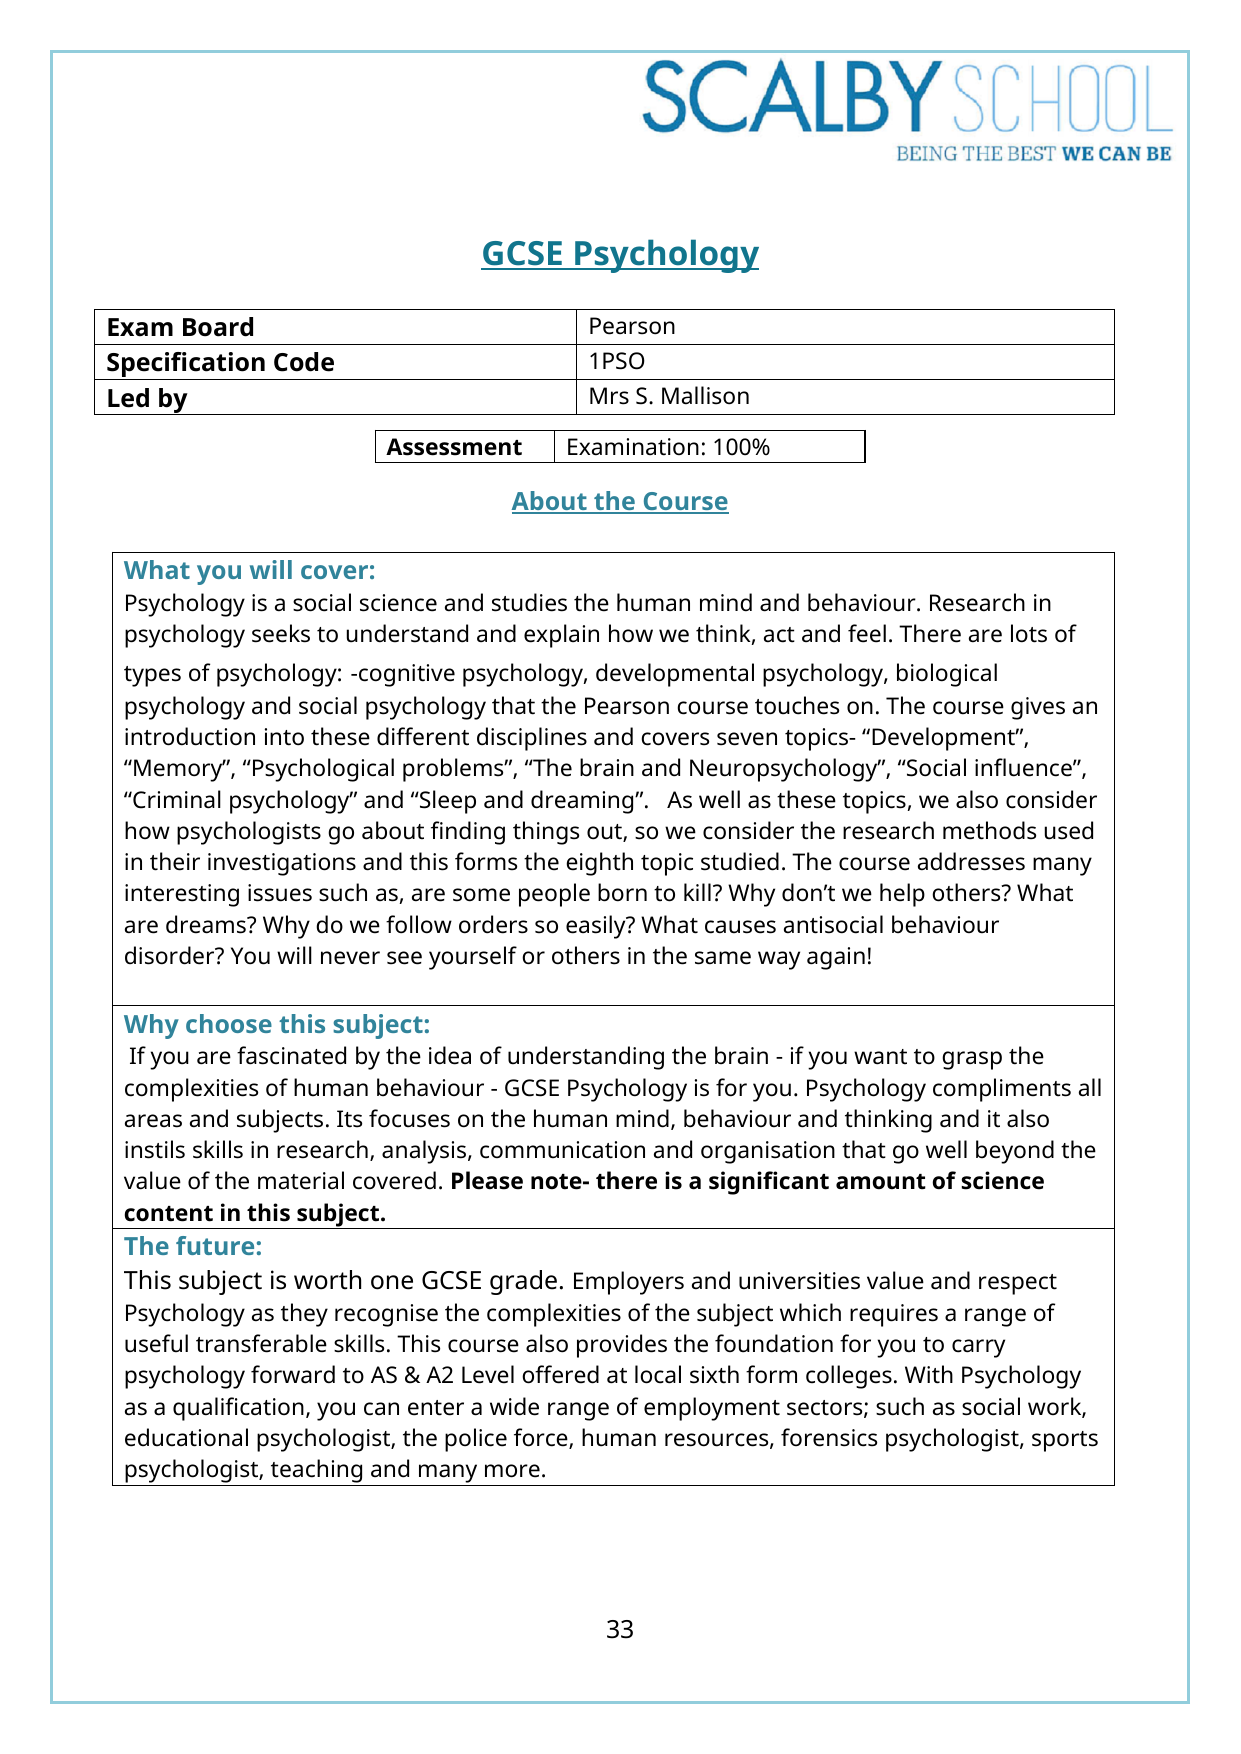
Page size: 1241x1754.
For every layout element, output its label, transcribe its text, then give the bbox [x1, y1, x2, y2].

table_cell The future: This subject is worth one GCSE grade. Employers and universities value and respect Psychology as they recognise the complexities of the subject which requires a range of useful transferable skills. This course also provides the foundation for you to carry psychology forward to AS & A2 Level offered at local sixth form colleges. With Psychology as a qualification, you can enter a wide range of employment sectors; such as social work, educational psychologist, the police force, human resources, forensics psychologist, sports psychologist, teaching and many more. [113, 1229, 1114, 1484]
table_header Pearson [577, 310, 1114, 344]
table_header Exam Board [95, 310, 576, 344]
subtitle About the Course [112, 483, 1128, 517]
table_cell Why choose this subject: If you are fascinated by the idea of understanding the brain - if you want to grasp the complexities of human behaviour - GCSE Psychology is for you. Psychology compliments all areas and subjects. Its focuses on the human mind, behaviour and thinking and it also instils skills in research, analysis, communication and organisation that go well beyond the value of the material covered. Please note- there is a significant amount of science content in this subject. [113, 1006, 1114, 1228]
table_header What you will cover: Psychology is a social science and studies the human mind and behaviour. Research in psychology seeks to understand and explain how we think, act and feel. There are lots of types of psychology: -cognitive psychology, developmental psychology, biological psychology and social psychology that the Pearson course touches on. The course gives an introduction into these different disciplines and covers seven topics- “Development”, “Memory”, “Psychological problems”, “The brain and Neuropsychology”, “Social influence”, “Criminal psychology” and “Sleep and dreaming”. As well as these topics, we also consider how psychologists go about finding things out, so we consider the research methods used in their investigations and this forms the eighth topic studied. The course addresses many interesting issues such as, are some people born to kill? Why don’t we help others? What are dreams? Why do we follow orders so easily? What causes antisocial behaviour disorder? You will never see yourself or others in the same way again! [113, 553, 1114, 1005]
table_header Examination: 100% [555, 431, 864, 462]
table_cell Led by [95, 380, 576, 414]
picture [639, 53, 1186, 185]
table_header Assessment [376, 431, 554, 462]
subtitle GCSE Psychology [112, 229, 1128, 275]
table_cell 1PSO [577, 345, 1114, 379]
table_cell Mrs S. Mallison [577, 380, 1114, 414]
table_cell Specification Code [95, 345, 576, 379]
